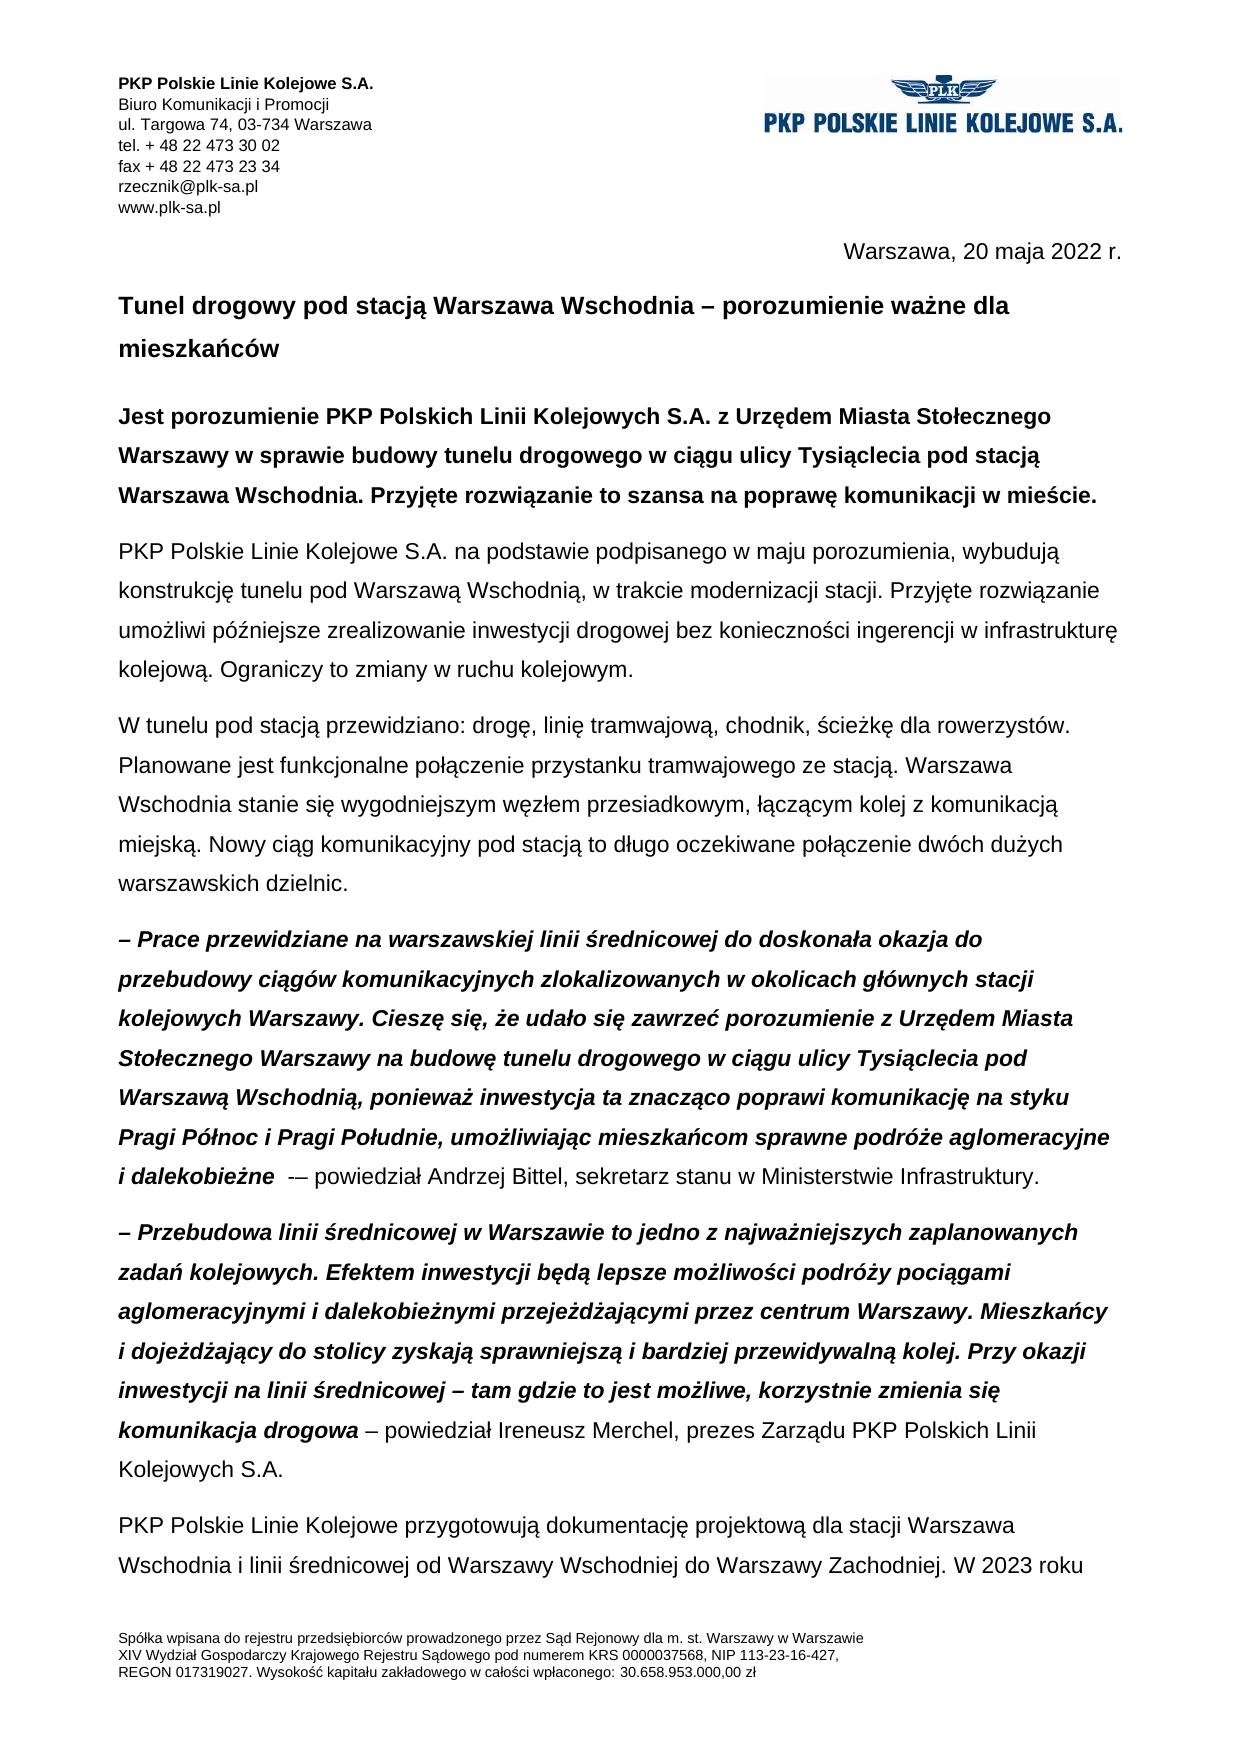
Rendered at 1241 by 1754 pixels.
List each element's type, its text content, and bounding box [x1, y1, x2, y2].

text PKP Polskie Linie Kolejowe S.A. na podstawie podpisanego w maju porozumienia, wybudują konstrukcję tunelu pod Warszawą Wschodnią, w trakcie modernizacji stacji. Przyjęte rozwiązanie umożliwi późniejsze zrealizowanie inwestycji drogowej bez konieczności ingerencji w infrastrukturę kolejową. Ograniczy to zmiany w ruchu kolejowym. [118, 538, 1122, 682]
picture [764, 75, 1123, 133]
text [118, 1512, 1122, 1578]
text – Prace przewidziane na warszawskiej linii średnicowej do doskonała okazja do przebudowy ciągów komunikacyjnych zlokalizowanych w okolicach głównych stacji kolejowych Warszawy. Cieszę się, że udało się zawrzeć porozumienie z Urzędem Miasta Stołecznego Warszawy na budowę tunelu drogowego w ciągu ulicy Tysiąclecia pod Warszawą Wschodnią, ponieważ inwestycja ta znacząco poprawi komunikację na styku Pragi Północ i Pragi Południe, umożliwiając mieszkańcom sprawne podróże aglomeracyjne i dalekobieżne -– powiedział Andrzej Bittel, sekretarz stanu w Ministerstwie Infrastruktury. [118, 926, 1122, 1189]
text W tunelu pod stacją przewidziano: drogę, linię tramwajową, chodnik, ścieżkę dla rowerzystów. Planowane jest funkcjonalne połączenie przystanku tramwajowego ze stacją. Warszawa Wschodnia stanie się wygodniejszym węzłem przesiadkowym, łączącym kolej z komunikacją miejską. Nowy ciąg komunikacyjny pod stacją to długo oczekiwane połączenie dwóch dużych warszawskich dzielnic. [118, 712, 1122, 897]
subtitle Tunel drogowy pod stacją Warszawa Wschodnia – porozumienie ważne dla mieszkańców [118, 291, 1122, 363]
text Warszawa, 20 maja 2022 r. [118, 238, 1122, 264]
text Jest porozumienie PKP Polskich Linii Kolejowych S.A. z Urzędem Miasta Stołecznego Warszawy w sprawie budowy tunelu drogowego w ciągu ulicy Tysiąclecia pod stacją Warszawa Wschodnia. Przyjęte rozwiązanie to szansa na poprawę komunikacji w mieście. [118, 403, 1122, 508]
text – Przebudowa linii średnicowej w Warszawie to jedno z najważniejszych zaplanowanych zadań kolejowych. Efektem inwestycji będą lepsze możliwości podróży pociągami aglomeracyjnymi i dalekobieżnymi przejeżdżającymi przez centrum Warszawy. Mieszkańcy i dojeżdżający do stolicy zyskają sprawniejszą i bardziej przewidywalną kolej. Przy okazji inwestycji na linii średnicowej – tam gdzie to jest możliwe, korzystnie zmienia się komunikacja drogowa – powiedział Ireneusz Merchel, prezes Zarządu PKP Polskich Linii Kolejowych S.A. [118, 1219, 1122, 1483]
